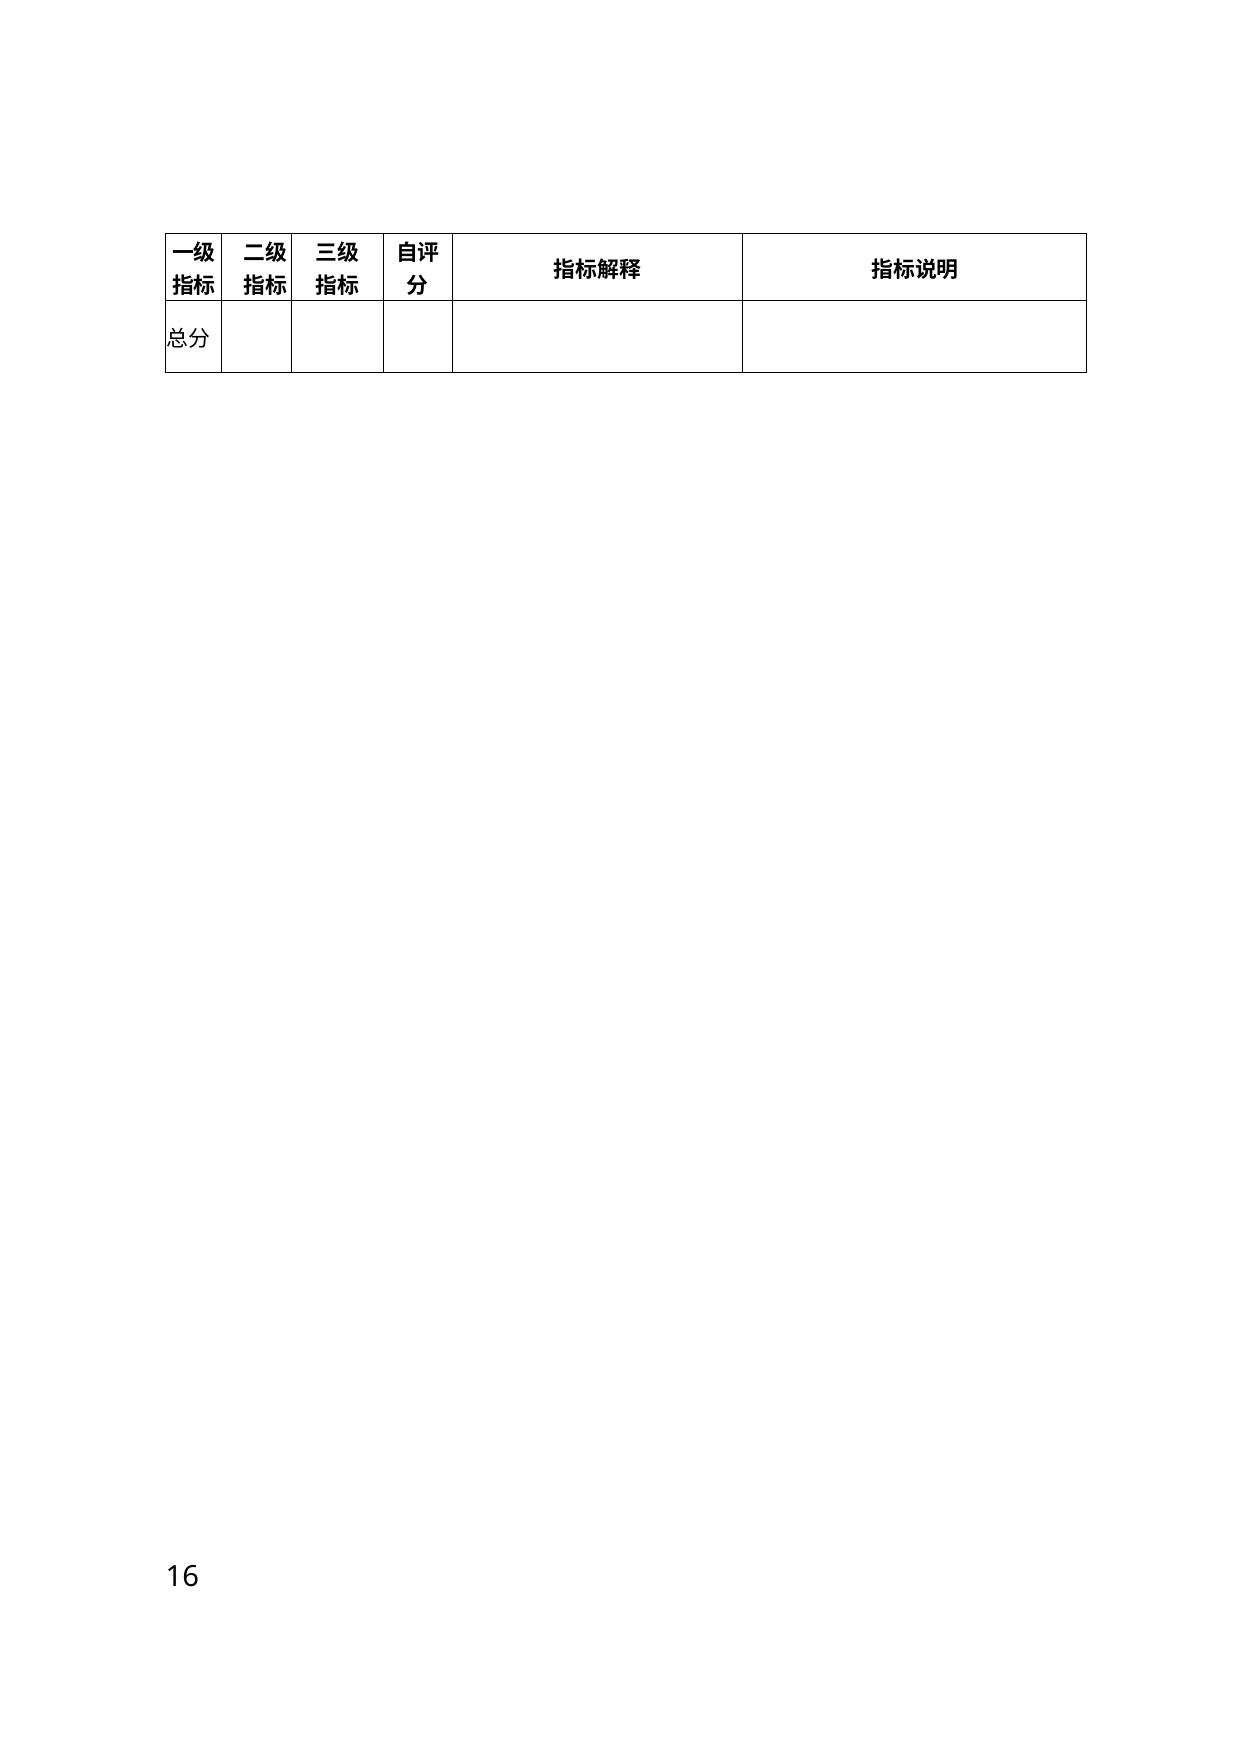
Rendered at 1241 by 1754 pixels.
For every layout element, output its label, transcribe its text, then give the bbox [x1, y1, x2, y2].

table_header 二级 指标 [222, 234, 291, 300]
table_header 三级 指标 [292, 234, 383, 300]
table_header 指标解释 [453, 234, 742, 300]
table_header 指标说明 [743, 234, 1086, 300]
table_header 一级 指标 [166, 234, 221, 300]
table_cell [222, 301, 291, 372]
table_header 自评分 [384, 234, 452, 300]
table_cell [453, 301, 742, 372]
table_cell 总分 [166, 301, 221, 372]
table_cell [384, 301, 452, 372]
table_cell [292, 301, 383, 372]
table_cell [743, 301, 1086, 372]
